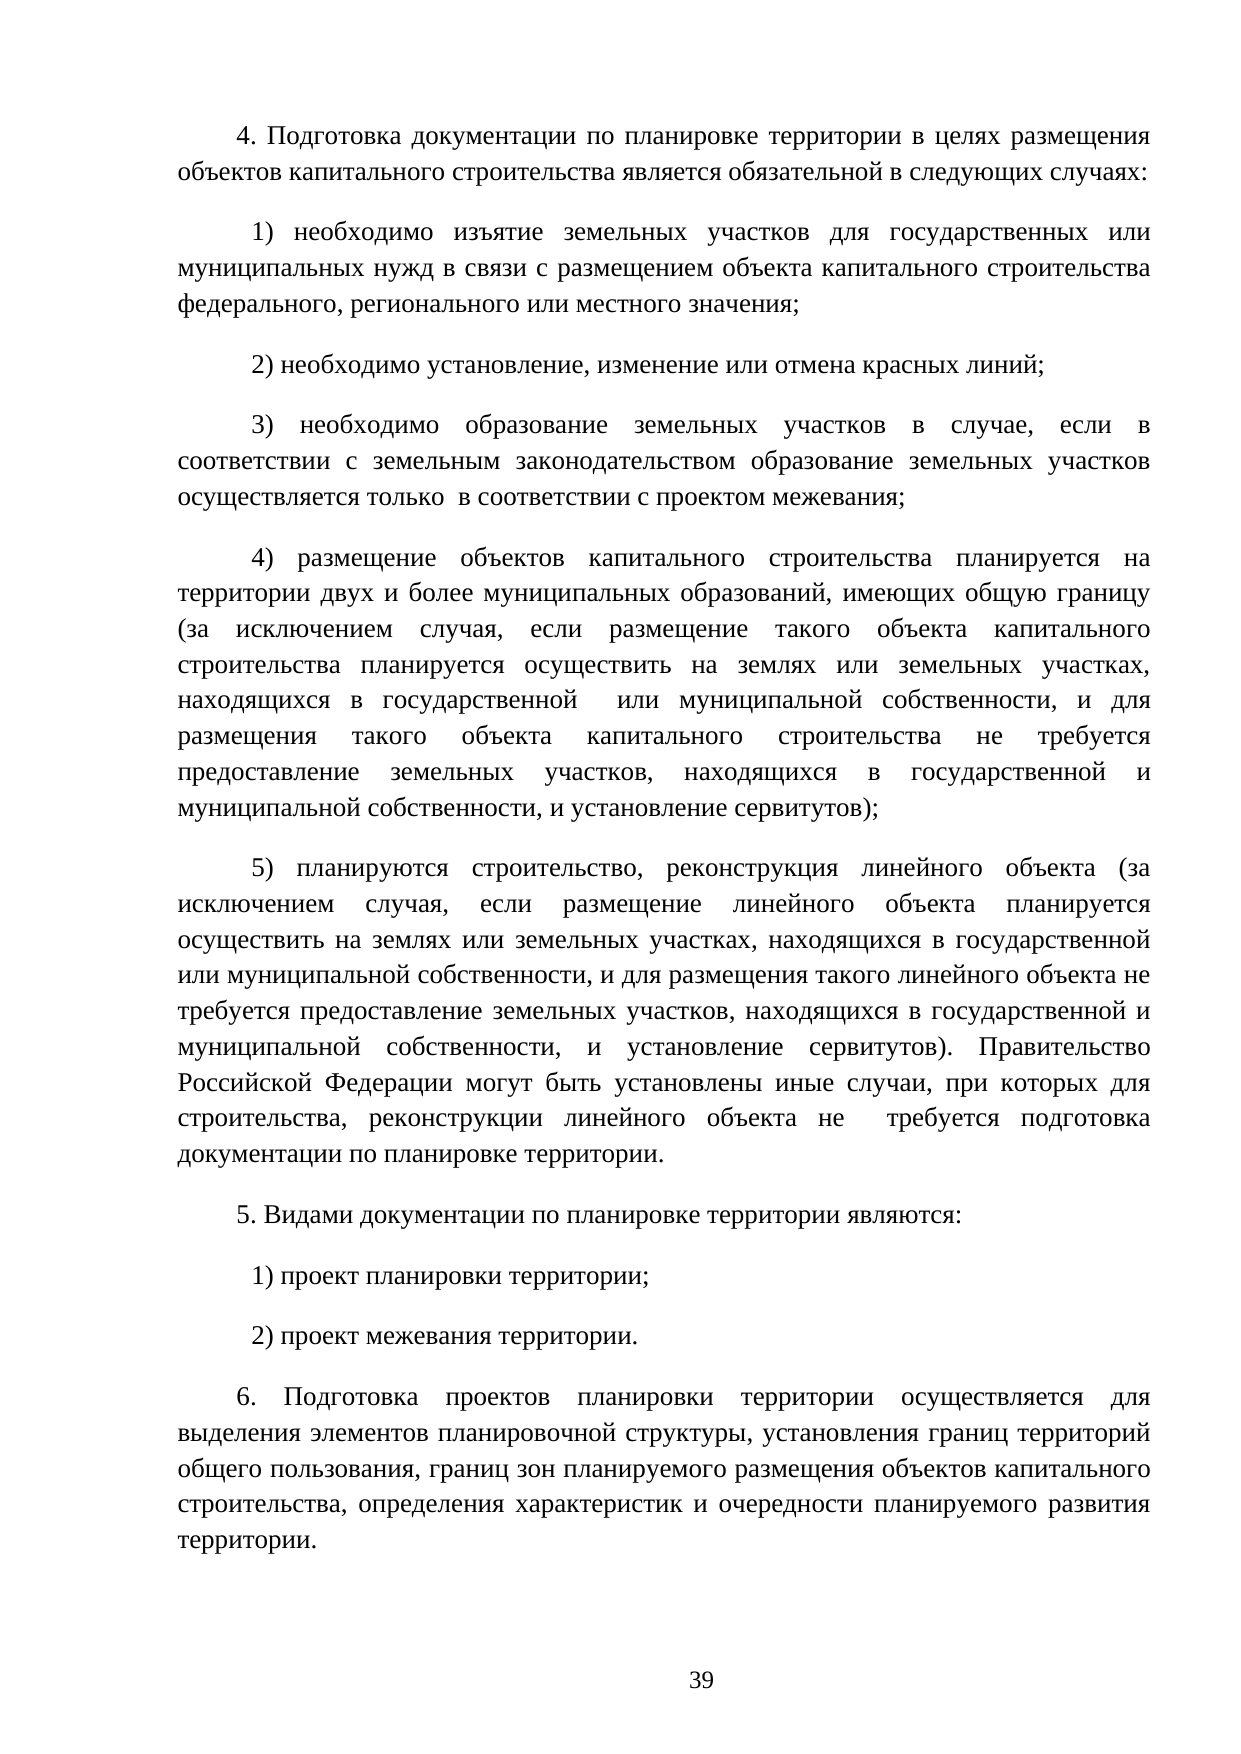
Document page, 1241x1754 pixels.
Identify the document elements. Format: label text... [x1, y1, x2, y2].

text 3) необходимо образование земельных участков в случае, если в соответствии с земельным законодательством образование земельных участков осуществляется только в соответствии с проектом межевания; [177, 408, 1152, 511]
text 2) проект межевания территории. [177, 1319, 1152, 1351]
text 5. Видами документации по планировке территории являются: [177, 1198, 1152, 1229]
text 5) планируются строительство, реконструкция линейного объекта (за исключением случая, если размещение линейного объекта планируется осуществить на землях или земельных участках, находящихся в государственной или муниципальной собственности, и для размещения такого линейного объекта не требуется предоставление земельных участков, находящихся в государственной и муниципальной собственности, и установление сервитутов). Правительство Российской Федерации могут быть установлены иные случаи, при которых для строительства, реконструкции линейного объекта не требуется подготовка документации по планировке территории. [177, 851, 1152, 1168]
text 1) необходимо изъятие земельных участков для государственных или муниципальных нужд в связи с размещением объекта капитального строительства федерального, регионального или местного значения; [177, 216, 1152, 318]
text 1) проект планировки территории; [177, 1259, 1152, 1290]
text 6. Подготовка проектов планировки территории осуществляется для выделения элементов планировочной структуры, установления границ территорий общего пользования, границ зон планируемого размещения объектов капитального строительства, определения характеристик и очередности планируемого развития территории. [177, 1380, 1152, 1554]
text 4) размещение объектов капитального строительства планируется на территории двух и более муниципальных образований, имеющих общую границу (за исключением случая, если размещение такого объекта капитального строительства планируется осуществить на землях или земельных участках, находящихся в государственной или муниципальной собственности, и для размещения такого объекта капитального строительства не требуется предоставление земельных участков, находящихся в государственной и муниципальной собственности, и установление сервитутов); [177, 541, 1152, 822]
text 4. Подготовка документации по планировке территории в целях размещения объектов капитального строительства является обязательной в следующих случаях: [177, 119, 1152, 186]
text 2) необходимо установление, изменение или отмена красных линий; [177, 348, 1152, 379]
